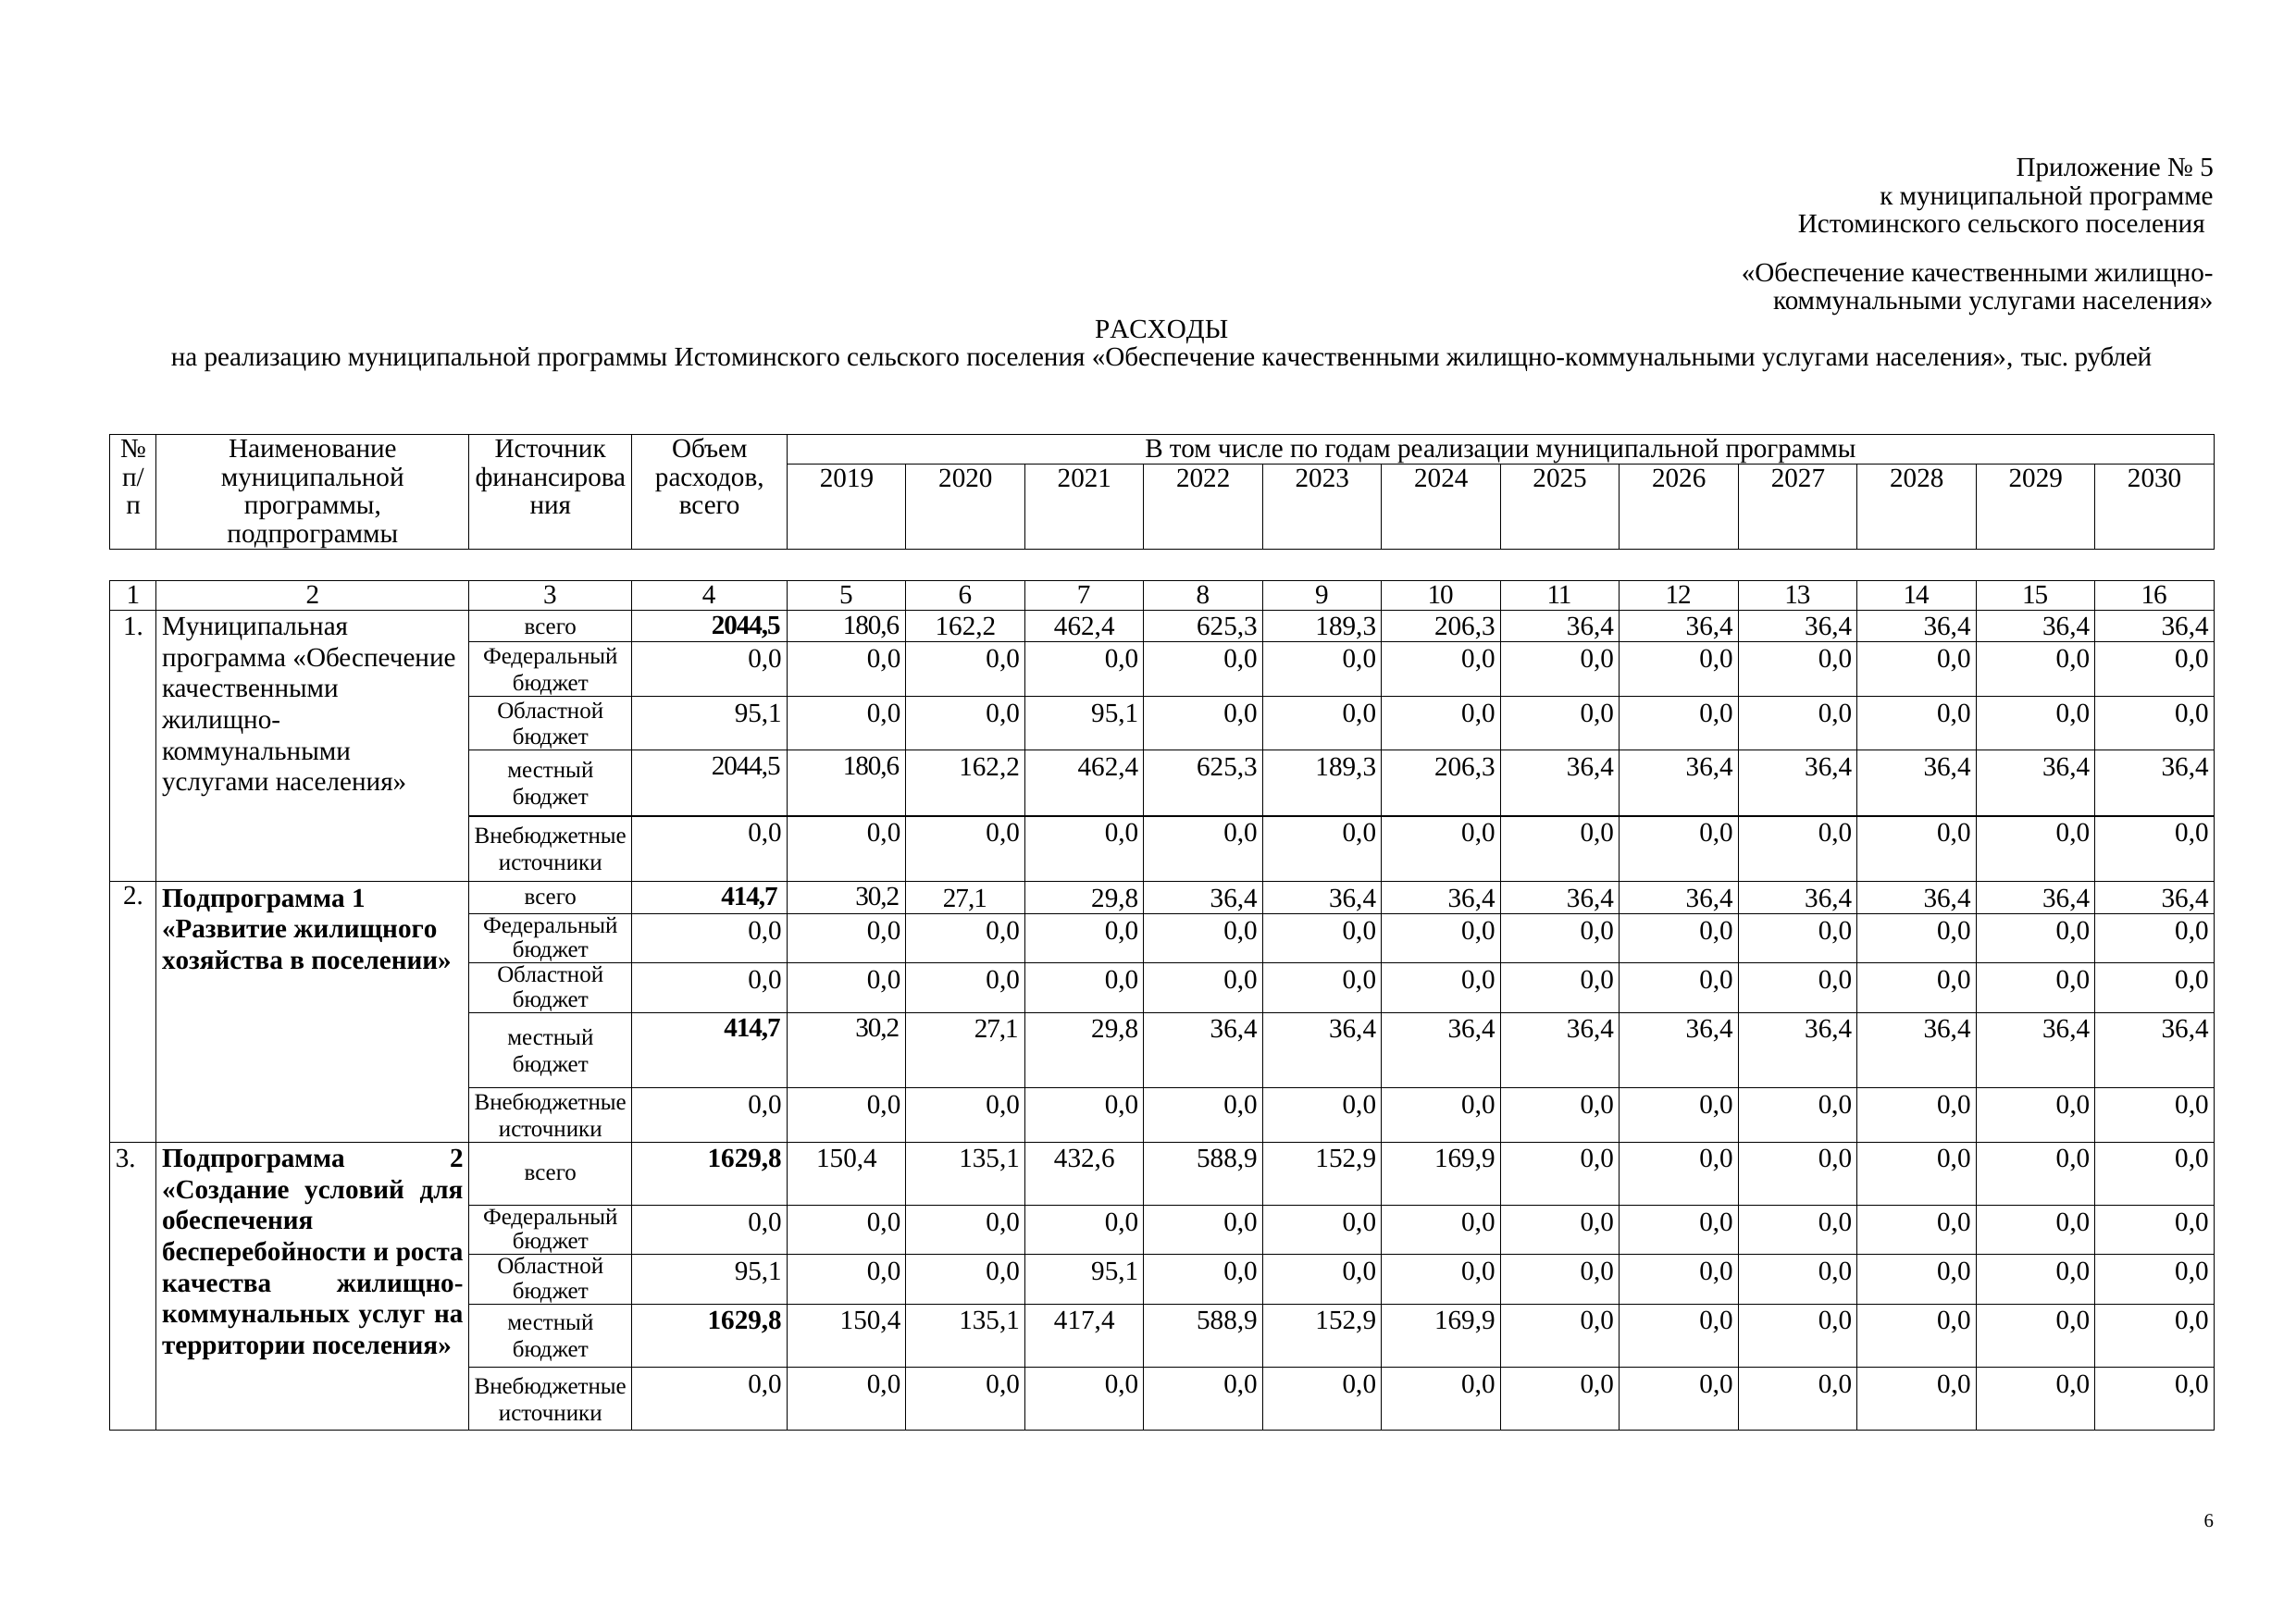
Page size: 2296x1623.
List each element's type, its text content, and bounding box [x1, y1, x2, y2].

table_cell 2023 [1263, 465, 1381, 548]
table_header 13 [1739, 581, 1856, 609]
table_cell 0,0 [2095, 1368, 2214, 1430]
table_cell 588,9 [1144, 1143, 1262, 1205]
table_cell 0,0 [1977, 1088, 2094, 1141]
table_cell 36,4 [1501, 1013, 1619, 1087]
table_header 10 [1382, 581, 1500, 609]
table_cell 36,4 [1977, 750, 2094, 815]
table_cell 36,4 [1739, 882, 1856, 913]
table_cell Внебюджетные источники [469, 1088, 631, 1141]
table_cell 0,0 [1977, 697, 2094, 750]
table_cell всего [469, 1143, 631, 1205]
table_cell 0,0 [1144, 697, 1262, 750]
table_cell 36,4 [1501, 882, 1619, 913]
table_cell 0,0 [1025, 1088, 1143, 1141]
table_header Наименование муниципальной программы, подпрограммы [156, 435, 468, 548]
table_cell 27,1 [906, 1013, 1024, 1087]
table_cell 0,0 [1857, 963, 1976, 1011]
table_cell 36,4 [1977, 611, 2094, 641]
text Истоминского сельского поселения [109, 210, 2214, 239]
table_cell 0,0 [2095, 1143, 2214, 1205]
table_cell 0,0 [2095, 1088, 2214, 1141]
table_cell 2019 [788, 465, 905, 548]
table_cell Федеральный бюджет [469, 914, 631, 962]
table_cell 206,3 [1382, 750, 1500, 815]
table_cell 462,4 [1025, 611, 1143, 641]
table_cell 0,0 [632, 1368, 787, 1430]
table_cell 0,0 [2095, 1255, 2214, 1303]
table_cell 2027 [1739, 465, 1856, 548]
table_cell 0,0 [906, 642, 1024, 696]
table_cell 0,0 [788, 914, 905, 962]
table_cell 36,4 [1977, 882, 2094, 913]
table_cell 0,0 [1620, 1143, 1738, 1205]
table_cell 36,4 [1857, 611, 1976, 641]
table_cell 0,0 [1382, 1088, 1500, 1141]
table_cell 0,0 [1739, 1255, 1856, 1303]
table_cell 625,3 [1144, 611, 1262, 641]
table_cell 2029 [1977, 465, 2094, 548]
table_cell 150,4 [788, 1143, 905, 1205]
table_cell 0,0 [906, 1255, 1024, 1303]
table_cell 0,0 [1501, 1255, 1619, 1303]
table_cell 0,0 [1739, 642, 1856, 696]
table_cell 2. [110, 882, 155, 1141]
table_cell 0,0 [1263, 817, 1381, 881]
table_cell 30,2 [788, 882, 905, 913]
table_cell 135,1 [906, 1143, 1024, 1205]
table_cell 0,0 [1501, 1305, 1619, 1367]
table_cell 0,0 [632, 963, 787, 1011]
table_cell 0,0 [1620, 817, 1738, 881]
table_cell 0,0 [1739, 817, 1856, 881]
table_cell 0,0 [1857, 1088, 1976, 1141]
table_cell 625,3 [1144, 750, 1262, 815]
table_cell Подпрограмма 1 «Развитие жилищного хозяйства в поселении» [156, 882, 468, 1141]
table_cell 0,0 [1025, 817, 1143, 881]
table_cell 0,0 [1620, 963, 1738, 1011]
table_cell 588,9 [1144, 1305, 1262, 1367]
table_cell 0,0 [1501, 817, 1619, 881]
table_cell 0,0 [1501, 642, 1619, 696]
table_cell 0,0 [1263, 1255, 1381, 1303]
table_cell 0,0 [1382, 963, 1500, 1011]
table_cell 1629,8 [632, 1305, 787, 1367]
table_cell 0,0 [2095, 697, 2214, 750]
table_cell 0,0 [906, 963, 1024, 1011]
table_cell 36,4 [1501, 611, 1619, 641]
table_cell 2020 [906, 465, 1024, 548]
table_cell 0,0 [1739, 914, 1856, 962]
table_cell Областной бюджет [469, 697, 631, 750]
table_header 4 [632, 581, 787, 609]
table_cell 0,0 [1144, 642, 1262, 696]
table_cell 0,0 [1263, 642, 1381, 696]
table_cell 0,0 [2095, 914, 2214, 962]
table_cell 0,0 [1977, 963, 2094, 1011]
table_cell 95,1 [632, 1255, 787, 1303]
table_cell 0,0 [1025, 1368, 1143, 1430]
text «Обеспечение качественными жилищно- [109, 239, 2214, 287]
table_cell 0,0 [2095, 642, 2214, 696]
table_cell 2026 [1620, 465, 1738, 548]
table_header 7 [1025, 581, 1143, 609]
table_cell 180,6 [788, 750, 905, 815]
table_cell 0,0 [1620, 1368, 1738, 1430]
table_header Источник финансирования [469, 435, 631, 548]
table_cell 0,0 [788, 1368, 905, 1430]
table_cell 150,4 [788, 1305, 905, 1367]
table_cell 0,0 [1501, 963, 1619, 1011]
table_cell 36,4 [1620, 882, 1738, 913]
table_cell 0,0 [1501, 1088, 1619, 1141]
table_header Объем расходов, всего [632, 435, 787, 548]
table_cell 95,1 [1025, 697, 1143, 750]
table_cell 0,0 [1739, 1305, 1856, 1367]
table_cell 36,4 [1620, 1013, 1738, 1087]
table_header 1 [110, 581, 155, 609]
table_cell 0,0 [2095, 963, 2214, 1011]
table_cell 2044,5 [632, 611, 787, 641]
table_cell 0,0 [1501, 697, 1619, 750]
table_cell 36,4 [1263, 882, 1381, 913]
table_cell 0,0 [1739, 1088, 1856, 1141]
table_cell 414,7 [632, 1013, 787, 1087]
table_cell 0,0 [632, 1206, 787, 1254]
table_cell 0,0 [1144, 1255, 1262, 1303]
table_cell Внебюджетные источники [469, 817, 631, 881]
table_cell 27,1 [906, 882, 1024, 913]
table_cell всего [469, 611, 631, 641]
table_cell 0,0 [1382, 817, 1500, 881]
table_header 6 [906, 581, 1024, 609]
table_cell 0,0 [1263, 914, 1381, 962]
table_cell 0,0 [632, 817, 787, 881]
table_cell 2028 [1857, 465, 1976, 548]
table_cell 29,8 [1025, 882, 1143, 913]
table_cell 162,2 [906, 611, 1024, 641]
table_cell 0,0 [1620, 1305, 1738, 1367]
table_cell 414,7 [632, 882, 787, 913]
table_cell 189,3 [1263, 611, 1381, 641]
table_cell 0,0 [1263, 1206, 1381, 1254]
table_cell 417,4 [1025, 1305, 1143, 1367]
table_header 12 [1620, 581, 1738, 609]
table_cell 0,0 [1977, 1206, 2094, 1254]
table_header 11 [1501, 581, 1619, 609]
table_cell 0,0 [1501, 914, 1619, 962]
table_cell 36,4 [1857, 750, 1976, 815]
table_header 16 [2095, 581, 2214, 609]
table_header № п/п [110, 435, 155, 548]
table_cell 36,4 [1857, 1013, 1976, 1087]
table_cell 0,0 [1977, 1305, 2094, 1367]
table_cell 0,0 [788, 1206, 905, 1254]
table_cell 0,0 [632, 1088, 787, 1141]
table_cell 3. [110, 1143, 155, 1430]
table_cell 36,4 [2095, 750, 2214, 815]
text РАСХОДЫ [109, 316, 2214, 343]
table_cell 162,2 [906, 750, 1024, 815]
table_cell 0,0 [1857, 1255, 1976, 1303]
table_cell 0,0 [1144, 1088, 1262, 1141]
table_cell Федеральный бюджет [469, 1206, 631, 1254]
table_cell 36,4 [1977, 1013, 2094, 1087]
table_cell 0,0 [1977, 1368, 2094, 1430]
table_cell 0,0 [1977, 1143, 2094, 1205]
table_cell 0,0 [906, 817, 1024, 881]
table_cell местный бюджет [469, 750, 631, 815]
table_cell Внебюджетные источники [469, 1368, 631, 1430]
table_cell 36,4 [2095, 611, 2214, 641]
table_cell 2021 [1025, 465, 1143, 548]
table_cell 36,4 [2095, 1013, 2214, 1087]
table_cell 135,1 [906, 1305, 1024, 1367]
table_cell 152,9 [1263, 1305, 1381, 1367]
table_cell 0,0 [1857, 697, 1976, 750]
table_cell 0,0 [1025, 914, 1143, 962]
table_cell 36,4 [2095, 882, 2214, 913]
table_header 3 [469, 581, 631, 609]
table_cell 0,0 [1739, 1368, 1856, 1430]
table_cell 0,0 [1025, 963, 1143, 1011]
table_cell 0,0 [1382, 642, 1500, 696]
text Приложение № 5 [109, 154, 2214, 182]
table_cell 0,0 [1382, 1368, 1500, 1430]
table_cell 0,0 [1263, 963, 1381, 1011]
table_cell 0,0 [1501, 1143, 1619, 1205]
table_cell 2030 [2095, 465, 2214, 548]
table_header 14 [1857, 581, 1976, 609]
table_cell 0,0 [906, 914, 1024, 962]
table_cell 0,0 [906, 1088, 1024, 1141]
table_cell 36,4 [1857, 882, 1976, 913]
table_cell 0,0 [1263, 1088, 1381, 1141]
table_cell 0,0 [1382, 914, 1500, 962]
table_cell 0,0 [906, 1368, 1024, 1430]
table_cell 0,0 [1977, 1255, 2094, 1303]
table_cell 0,0 [2095, 817, 2214, 881]
table_cell 0,0 [1857, 642, 1976, 696]
table_cell 0,0 [1857, 817, 1976, 881]
table_cell 0,0 [1857, 1143, 1976, 1205]
table_cell 0,0 [1144, 963, 1262, 1011]
table_cell 0,0 [1977, 642, 2094, 696]
table_cell 36,4 [1739, 750, 1856, 815]
table_cell всего [469, 882, 631, 913]
table_cell 432,6 [1025, 1143, 1143, 1205]
table_cell 0,0 [1382, 1206, 1500, 1254]
table_cell 0,0 [788, 1255, 905, 1303]
table_cell 0,0 [788, 1088, 905, 1141]
table_cell 0,0 [1144, 914, 1262, 962]
table_cell 0,0 [1977, 817, 2094, 881]
table_header 15 [1977, 581, 2094, 609]
table_cell 36,4 [1263, 1013, 1381, 1087]
table_cell 0,0 [1857, 1305, 1976, 1367]
table_cell 2044,5 [632, 750, 787, 815]
table_header 9 [1263, 581, 1381, 609]
table_cell 0,0 [906, 697, 1024, 750]
table_cell 0,0 [1144, 1368, 1262, 1430]
table_cell Подпрограмма 2 «Создание условий для обеспечения бесперебойности и роста качества жилищно-коммунальных услуг на территории поселения» [156, 1143, 468, 1430]
table_cell Муниципальная программа «Обеспечение качественными жилищно- коммунальными услугами населения» [156, 611, 468, 881]
table_cell 36,4 [1739, 611, 1856, 641]
table_cell 0,0 [1977, 914, 2094, 962]
table_cell 0,0 [1739, 1206, 1856, 1254]
table_cell 462,4 [1025, 750, 1143, 815]
table_cell Областной бюджет [469, 963, 631, 1011]
table_cell 0,0 [1620, 1088, 1738, 1141]
table_cell 0,0 [2095, 1305, 2214, 1367]
table_cell 29,8 [1025, 1013, 1143, 1087]
table_cell 0,0 [1620, 914, 1738, 962]
table_cell 36,4 [1620, 750, 1738, 815]
table_cell 0,0 [1620, 1255, 1738, 1303]
text на реализацию муниципальной программы Истоминского сельского поселения «Обеспечение качественными жилищно-коммунальными услугами населения», тыс. рублей [109, 343, 2214, 372]
table_cell 36,4 [1382, 1013, 1500, 1087]
table_cell 36,4 [1620, 611, 1738, 641]
table_cell 169,9 [1382, 1143, 1500, 1205]
table_cell 2022 [1144, 465, 1262, 548]
table_cell 0,0 [1263, 1368, 1381, 1430]
table_cell 189,3 [1263, 750, 1381, 815]
table_cell 206,3 [1382, 611, 1500, 641]
table_cell 0,0 [1025, 1206, 1143, 1254]
table_header 8 [1144, 581, 1262, 609]
table_cell 0,0 [1739, 963, 1856, 1011]
table_cell 36,4 [1144, 882, 1262, 913]
table_cell Областной бюджет [469, 1255, 631, 1303]
table_cell 0,0 [788, 963, 905, 1011]
table_cell местный бюджет [469, 1305, 631, 1367]
table_cell 0,0 [1501, 1206, 1619, 1254]
table_cell 0,0 [1857, 914, 1976, 962]
table_cell 0,0 [1382, 697, 1500, 750]
table_cell Федеральный бюджет [469, 642, 631, 696]
table_cell 1629,8 [632, 1143, 787, 1205]
table_cell 0,0 [1739, 697, 1856, 750]
table_cell 0,0 [1382, 1255, 1500, 1303]
table_cell 0,0 [1620, 642, 1738, 696]
table_cell 0,0 [1857, 1206, 1976, 1254]
table_header 5 [788, 581, 905, 609]
table_cell 36,4 [1382, 882, 1500, 913]
table_header В том числе по годам реализации муниципальной программы [788, 435, 2214, 464]
table_cell 0,0 [1501, 1368, 1619, 1430]
table_cell 95,1 [1025, 1255, 1143, 1303]
table_cell 1. [110, 611, 155, 881]
table_cell 180,6 [788, 611, 905, 641]
table_cell 0,0 [632, 642, 787, 696]
table_cell 0,0 [1620, 1206, 1738, 1254]
table_cell 36,4 [1501, 750, 1619, 815]
table_cell местный бюджет [469, 1013, 631, 1087]
table_cell 36,4 [1144, 1013, 1262, 1087]
table_header 2 [156, 581, 468, 609]
table_cell 0,0 [1144, 1206, 1262, 1254]
table_cell 0,0 [1620, 697, 1738, 750]
table_cell 2025 [1501, 465, 1619, 548]
table_cell 0,0 [2095, 1206, 2214, 1254]
table_cell 95,1 [632, 697, 787, 750]
text к муниципальной программе [109, 182, 2214, 210]
table_cell 0,0 [1263, 697, 1381, 750]
table_cell 152,9 [1263, 1143, 1381, 1205]
table_cell 0,0 [1739, 1143, 1856, 1205]
table_cell 0,0 [788, 642, 905, 696]
table_cell 0,0 [1025, 642, 1143, 696]
table_cell 30,2 [788, 1013, 905, 1087]
table_cell 0,0 [1144, 817, 1262, 881]
table_cell 0,0 [906, 1206, 1024, 1254]
table_cell 0,0 [1857, 1368, 1976, 1430]
table_cell 169,9 [1382, 1305, 1500, 1367]
table_cell 0,0 [788, 697, 905, 750]
table_cell 0,0 [788, 817, 905, 881]
table_cell 0,0 [632, 914, 787, 962]
table_cell 36,4 [1739, 1013, 1856, 1087]
table_cell 2024 [1382, 465, 1500, 548]
text коммунальными услугами населения» [109, 287, 2214, 316]
